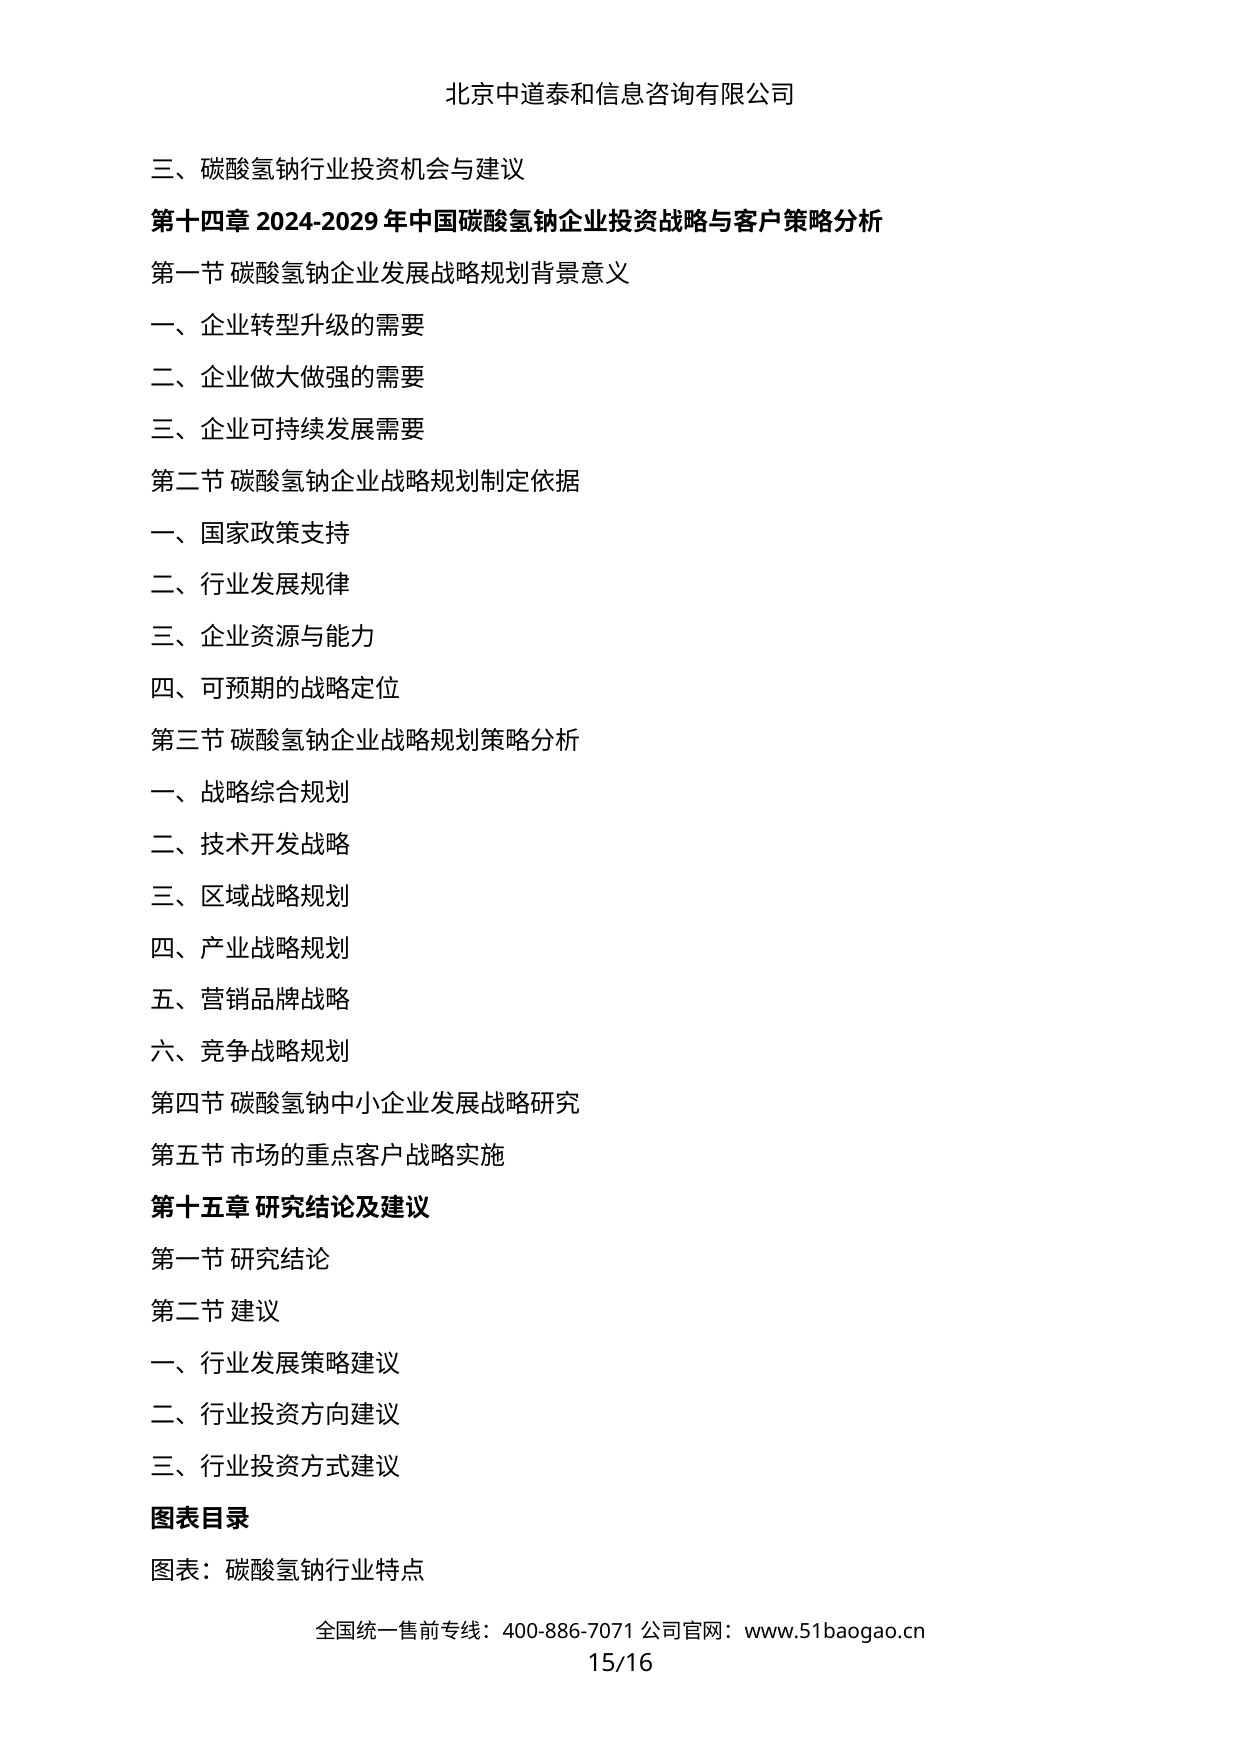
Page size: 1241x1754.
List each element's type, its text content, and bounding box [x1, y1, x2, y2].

text 二、企业做大做强的需要 [150, 357, 1090, 394]
text 三、行业投资方式建议 [150, 1447, 1090, 1483]
text 四、可预期的战略定位 [150, 669, 1090, 705]
text 第一节 碳酸氢钠企业发展战略规划背景意义 [150, 254, 1090, 290]
text 四、产业战略规划 [150, 928, 1090, 964]
text 第二节 碳酸氢钠企业战略规划制定依据 [150, 461, 1090, 497]
text 三、企业可持续发展需要 [150, 409, 1090, 446]
text 第四节 碳酸氢钠中小企业发展战略研究 [150, 1084, 1090, 1120]
text 第十四章 2024-2029年中国碳酸氢钠企业投资战略与客户策略分析 [150, 202, 1090, 238]
text 二、行业发展规律 [150, 565, 1090, 601]
text 二、技术开发战略 [150, 824, 1090, 861]
text 第五节 市场的重点客户战略实施 [150, 1136, 1090, 1172]
text 第三节 碳酸氢钠企业战略规划策略分析 [150, 721, 1090, 757]
text 一、行业发展策略建议 [150, 1343, 1090, 1379]
text 一、战略综合规划 [150, 772, 1090, 809]
text 一、国家政策支持 [150, 513, 1090, 549]
text 六、竞争战略规划 [150, 1032, 1090, 1068]
text 五、营销品牌战略 [150, 980, 1090, 1016]
text 第十五章 研究结论及建议 [150, 1187, 1090, 1224]
text 一、企业转型升级的需要 [150, 306, 1090, 342]
text 第一节 研究结论 [150, 1239, 1090, 1276]
text 三、碳酸氢钠行业投资机会与建议 [150, 150, 1090, 186]
text 三、企业资源与能力 [150, 617, 1090, 653]
text 三、区域战略规划 [150, 876, 1090, 912]
text 二、行业投资方向建议 [150, 1395, 1090, 1431]
text 图表：碳酸氢钠行业特点 [150, 1551, 1090, 1587]
text 图表目录 [150, 1499, 1090, 1535]
text 第二节 建议 [150, 1291, 1090, 1327]
